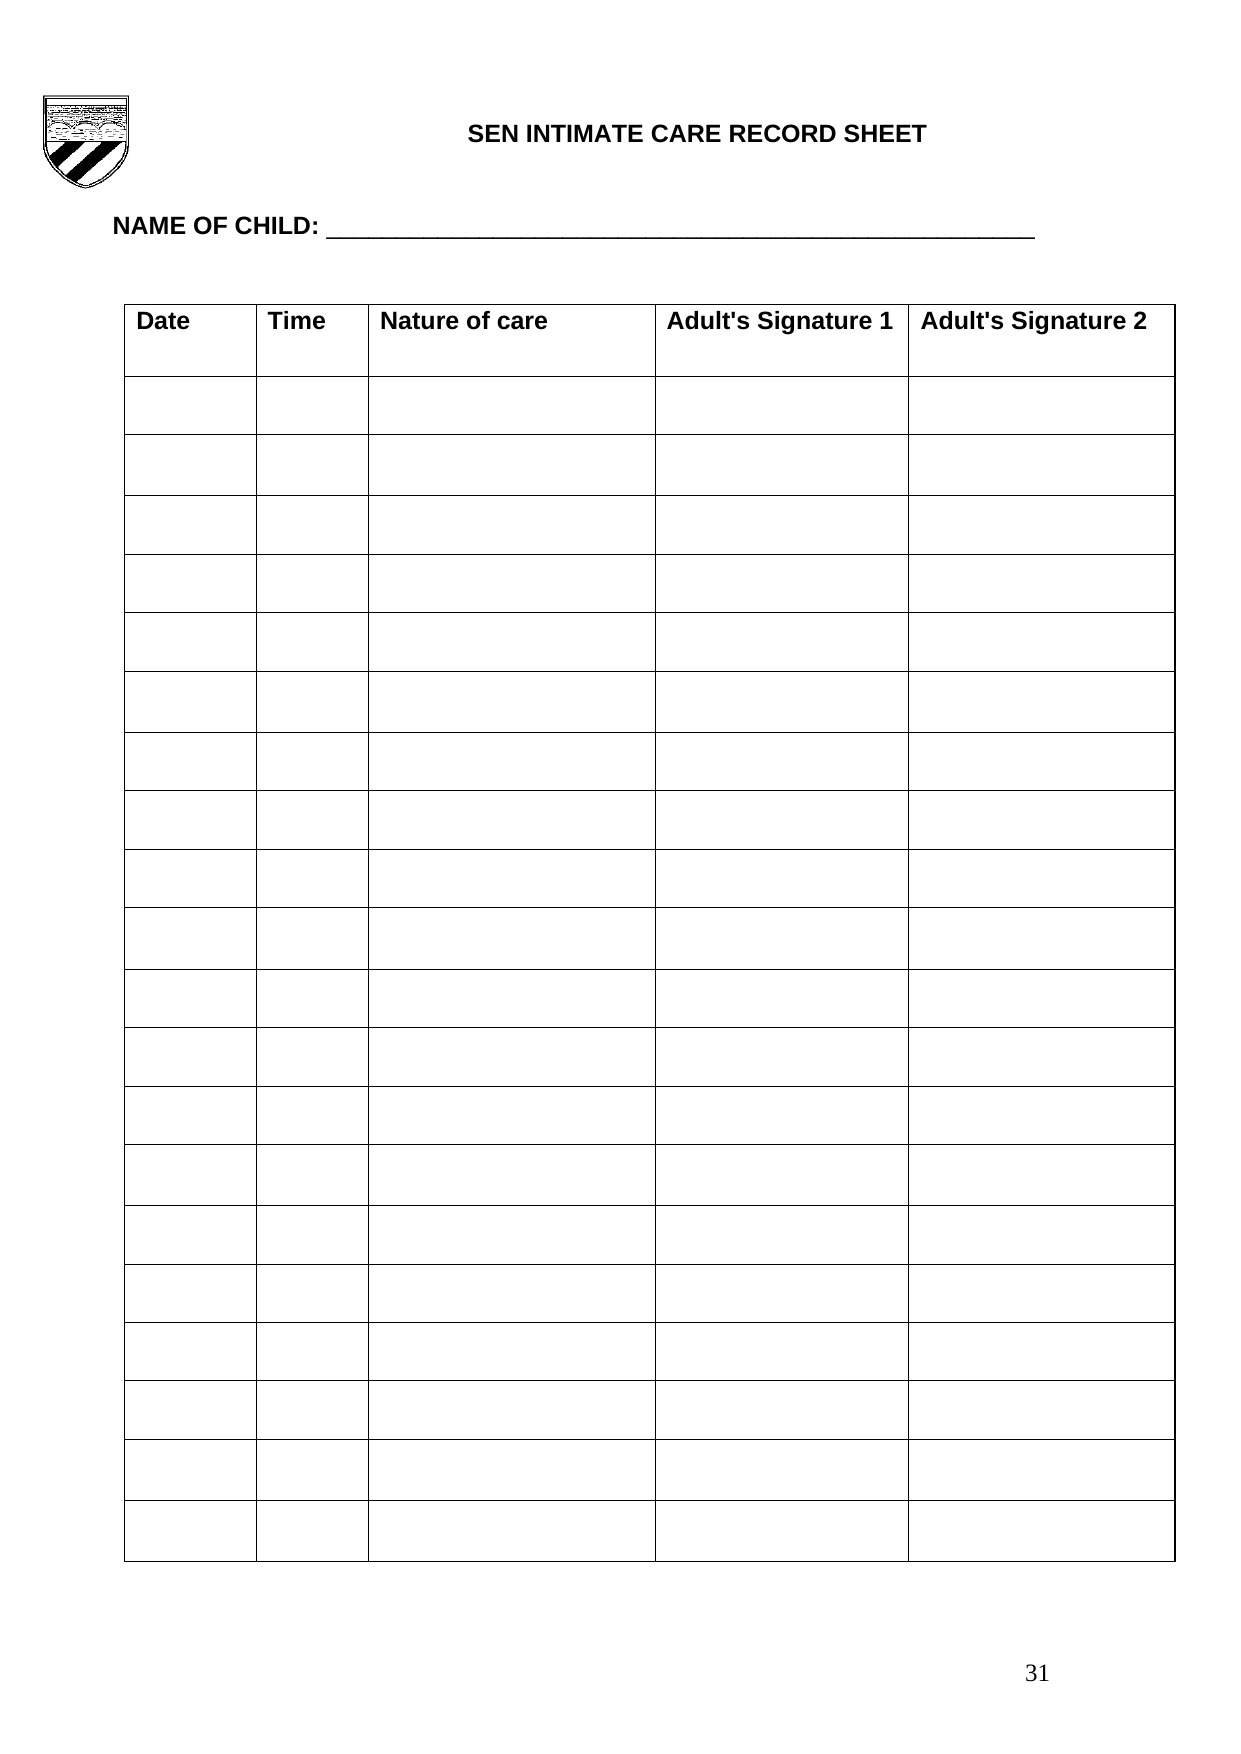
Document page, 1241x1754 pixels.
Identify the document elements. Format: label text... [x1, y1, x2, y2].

table_cell [656, 1087, 908, 1144]
table_cell [909, 908, 1174, 968]
table_cell [257, 377, 368, 434]
table_cell [369, 908, 655, 968]
table_cell [656, 970, 908, 1027]
subtitle SEN INTIMATE CARE RECORD SHEET [161, 119, 1234, 147]
table_cell [909, 733, 1174, 790]
table_cell [656, 1145, 908, 1205]
table_cell [909, 496, 1174, 554]
table_cell [656, 435, 908, 495]
table_cell [656, 377, 908, 434]
table_cell [656, 1440, 908, 1500]
table_cell [909, 435, 1174, 495]
table_cell [909, 1440, 1174, 1500]
table_cell [125, 1440, 256, 1500]
table_cell [257, 1501, 368, 1561]
table_cell [257, 555, 368, 612]
table_cell [125, 1323, 256, 1380]
table_cell [656, 496, 908, 554]
table_cell [656, 672, 908, 732]
table_cell [369, 377, 655, 434]
table_cell [257, 1381, 368, 1439]
table_cell [369, 1381, 655, 1439]
table_cell [125, 850, 256, 907]
table_cell [909, 791, 1174, 849]
table_cell [909, 1265, 1174, 1322]
table_cell [125, 1206, 256, 1263]
table_cell [125, 1087, 256, 1144]
table_cell [909, 1145, 1174, 1205]
text NAME OF CHILD: ___________________________________________________ [112, 211, 1233, 239]
table_cell [369, 1501, 655, 1561]
table_cell [369, 1265, 655, 1322]
table_cell [656, 1323, 908, 1380]
table_cell [257, 672, 368, 732]
table_cell [909, 1323, 1174, 1380]
table_cell [656, 1206, 908, 1263]
table_cell [125, 1265, 256, 1322]
table_cell [125, 1145, 256, 1205]
table_cell [125, 1028, 256, 1086]
table_cell [909, 1381, 1174, 1439]
table_header Adult's Signature 1 [656, 305, 908, 376]
table_cell [125, 733, 256, 790]
table_cell [369, 672, 655, 732]
table_cell [125, 1501, 256, 1561]
table_cell [257, 1440, 368, 1500]
table_cell [909, 1501, 1174, 1561]
table_cell [125, 791, 256, 849]
table_cell [909, 377, 1174, 434]
table_cell [909, 1028, 1174, 1086]
table_cell [369, 613, 655, 671]
table_cell [909, 850, 1174, 907]
table_cell [656, 850, 908, 907]
table_cell [369, 435, 655, 495]
table_cell [656, 555, 908, 612]
table_cell [257, 496, 368, 554]
table_cell [369, 1028, 655, 1086]
table_cell [369, 1440, 655, 1500]
table_cell [369, 1323, 655, 1380]
table_cell [369, 791, 655, 849]
table_cell [909, 1206, 1174, 1263]
table_cell [257, 1206, 368, 1263]
table_cell [257, 970, 368, 1027]
table_cell [909, 672, 1174, 732]
table_cell [909, 1087, 1174, 1144]
table_cell [656, 613, 908, 671]
table_cell [257, 435, 368, 495]
table_cell [369, 970, 655, 1027]
table_cell [257, 613, 368, 671]
table_cell [656, 908, 908, 968]
table_cell [257, 908, 368, 968]
table_header Time [257, 305, 368, 376]
table_cell [909, 970, 1174, 1027]
table_cell [369, 733, 655, 790]
table_cell [369, 1087, 655, 1144]
table_cell [656, 1265, 908, 1322]
table_cell [125, 435, 256, 495]
table_cell [909, 555, 1174, 612]
table_cell [257, 733, 368, 790]
table_cell [125, 970, 256, 1027]
table_cell [125, 496, 256, 554]
table_cell [369, 496, 655, 554]
table_cell [257, 1028, 368, 1086]
table_cell [125, 1381, 256, 1439]
table_cell [369, 850, 655, 907]
table_cell [125, 672, 256, 732]
table_header Date [125, 305, 256, 376]
table_cell [125, 908, 256, 968]
table_cell [369, 1145, 655, 1205]
table_cell [257, 1087, 368, 1144]
table_cell [656, 1028, 908, 1086]
table_cell [656, 1381, 908, 1439]
table_cell [257, 791, 368, 849]
table_cell [257, 1323, 368, 1380]
table_cell [656, 1501, 908, 1561]
table_cell [125, 555, 256, 612]
table_cell [656, 791, 908, 849]
table_cell [369, 555, 655, 612]
table_header Nature of care [369, 305, 655, 376]
table_cell [909, 613, 1174, 671]
table_cell [257, 850, 368, 907]
table_cell [125, 613, 256, 671]
table_cell [257, 1145, 368, 1205]
table_cell [125, 377, 256, 434]
table_cell [369, 1206, 655, 1263]
table_cell [257, 1265, 368, 1322]
table_cell [656, 733, 908, 790]
picture [25, 86, 140, 198]
table_header Adult's Signature 2 [909, 305, 1174, 376]
